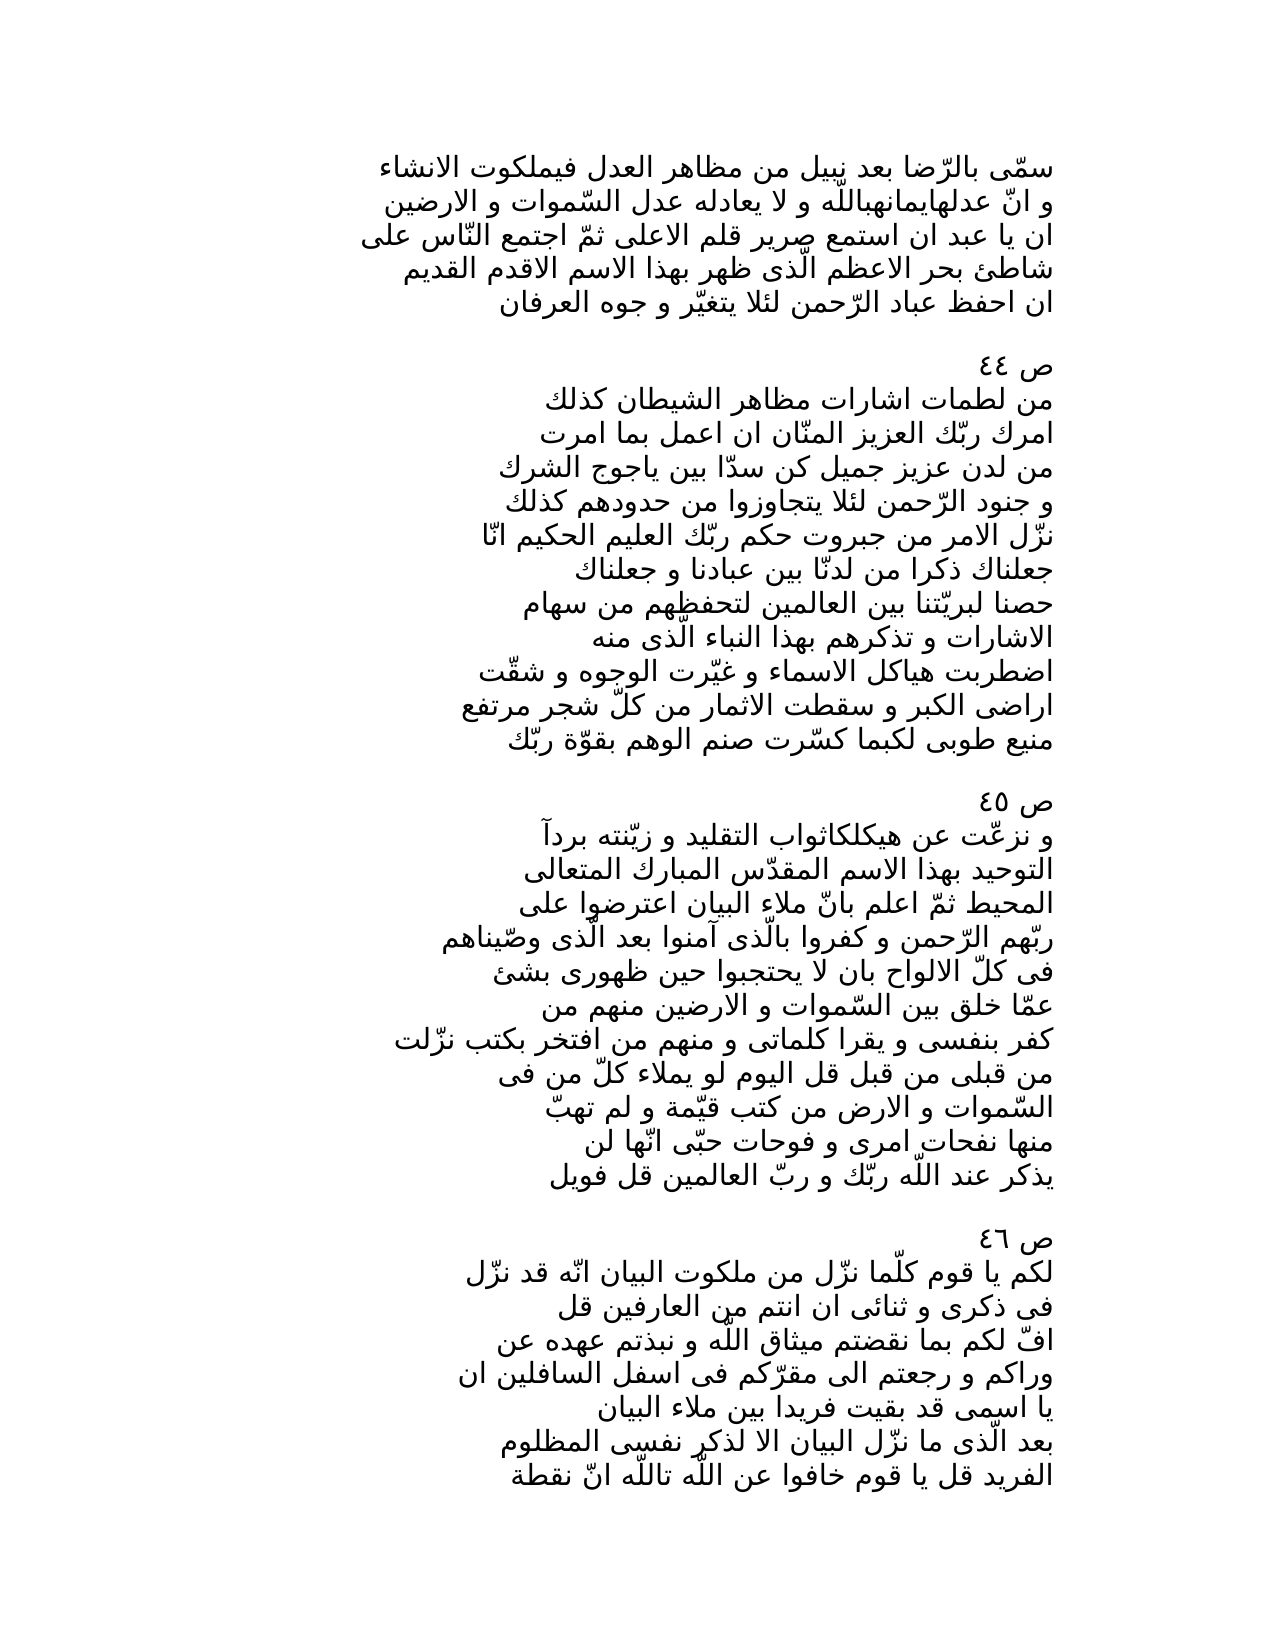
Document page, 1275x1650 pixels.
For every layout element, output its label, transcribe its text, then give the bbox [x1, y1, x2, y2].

text افّ لكم بما نقضتم ميثاق اللّه و نبذتم عهده عن [221, 1323, 1054, 1357]
text ص ٤٥ [221, 785, 1054, 819]
text منيع طوبى لكبما كسّرت صنم الوهم بقوّة ربّك [221, 722, 1054, 756]
text ان يا عبد ان استمع صرير قلم الاعلى ثمّ اجتمع النّاس على [221, 218, 1054, 252]
text و نزعّت عن هيكلكاثواب التقليد و زيّنته بردآ [221, 819, 1054, 853]
text يا اسمى قد بقيت فريدا بين ملاء البيان [221, 1391, 1054, 1425]
text من قبلى من قبل قل اليوم لو يملاء كلّ من فى [221, 1056, 1054, 1090]
text شاطئ بحر الاعظم الّذى ظهر بهذا الاسم الاقدم القديم [221, 252, 1054, 286]
text سمّى بالرّضا بعد نبيل من مظاهر العدل فيملكوت الانشاء [221, 150, 1054, 184]
text اراضى الكبر و سقطت الاثمار من كلّ شجر مرتفع [221, 688, 1054, 722]
text ان احفظ عباد الرّحمن لئلا يتغيّر و جوه العرفان [221, 286, 1054, 320]
text بعد الّذى ما نزّل البيان الا لذكر نفسى المظلوم [221, 1425, 1054, 1459]
text يذكر عند اللّه ربّك و ربّ العالمين قل فويل [221, 1158, 1054, 1192]
text منها نفحات امرى و فوحات حبّى انّها لن [221, 1124, 1054, 1158]
text عمّا خلق بين السّموات و الارضين منهم من [221, 988, 1054, 1022]
text و انّ عدلهايمانهباللّه و لا يعادله عدل السّموات و الارضين [221, 184, 1054, 218]
text من لطمات اشارات مظاهر الشيطان كذلك [221, 382, 1054, 416]
text فى ذكرى و ثنائى ان انتم من العارفين قل [221, 1289, 1054, 1323]
text السّموات و الارض من كتب قيّمة و لم تهبّ [221, 1090, 1054, 1124]
text فى كلّ الالواح بان لا يحتجبوا حين ظهورى بشئ [221, 954, 1054, 988]
text لكم يا قوم كلّما نزّل من ملكوت البيان انّه قد نزّل [221, 1255, 1054, 1289]
text التوحيد بهذا الاسم المقدّس المبارك المتعالى [221, 853, 1054, 887]
text المحيط ثمّ اعلم بانّ ملاء البيان اعترضوا على [221, 887, 1054, 921]
text حصنا لبريّتنا بين العالمين لتحفظهم من سهام [221, 586, 1054, 620]
text جعلناك ذكرا من لدنّا بين عبادنا و جعلناك [221, 552, 1054, 586]
text امرك ربّك العزيز المنّان ان اعمل بما امرت [221, 416, 1054, 450]
text نزّل الامر من جبروت حكم ربّك العليم الحكيم انّا [221, 518, 1054, 552]
text وراكم و رجعتم الى مقرّكم فى اسفل السافلين ان [221, 1357, 1054, 1391]
text ربّهم الرّحمن و كفروا بالّذى آمنوا بعد الّذى وصّيناهم [221, 921, 1054, 954]
text الاشارات و تذكرهم بهذا النباء الّذى منه [221, 620, 1054, 654]
text اضطربت هياكل الاسماء و غيّرت الوجوه و شقّت [221, 654, 1054, 688]
text الفريد قل يا قوم خافوا عن اللّه تاللّه انّ نقطة [221, 1459, 1054, 1493]
text و جنود الرّحمن لئلا يتجاوزوا من حدودهم كذلك [221, 484, 1054, 518]
text من لدن عزيز جميل كن سدّا بين ياجوج الشرك [221, 450, 1054, 484]
text كفر بنفسى و يقرا كلماتى و منهم من افتخر بكتب نزّلت [221, 1022, 1054, 1056]
text ص ٤٤ [221, 348, 1054, 382]
text ص ٤٦ [221, 1221, 1054, 1255]
